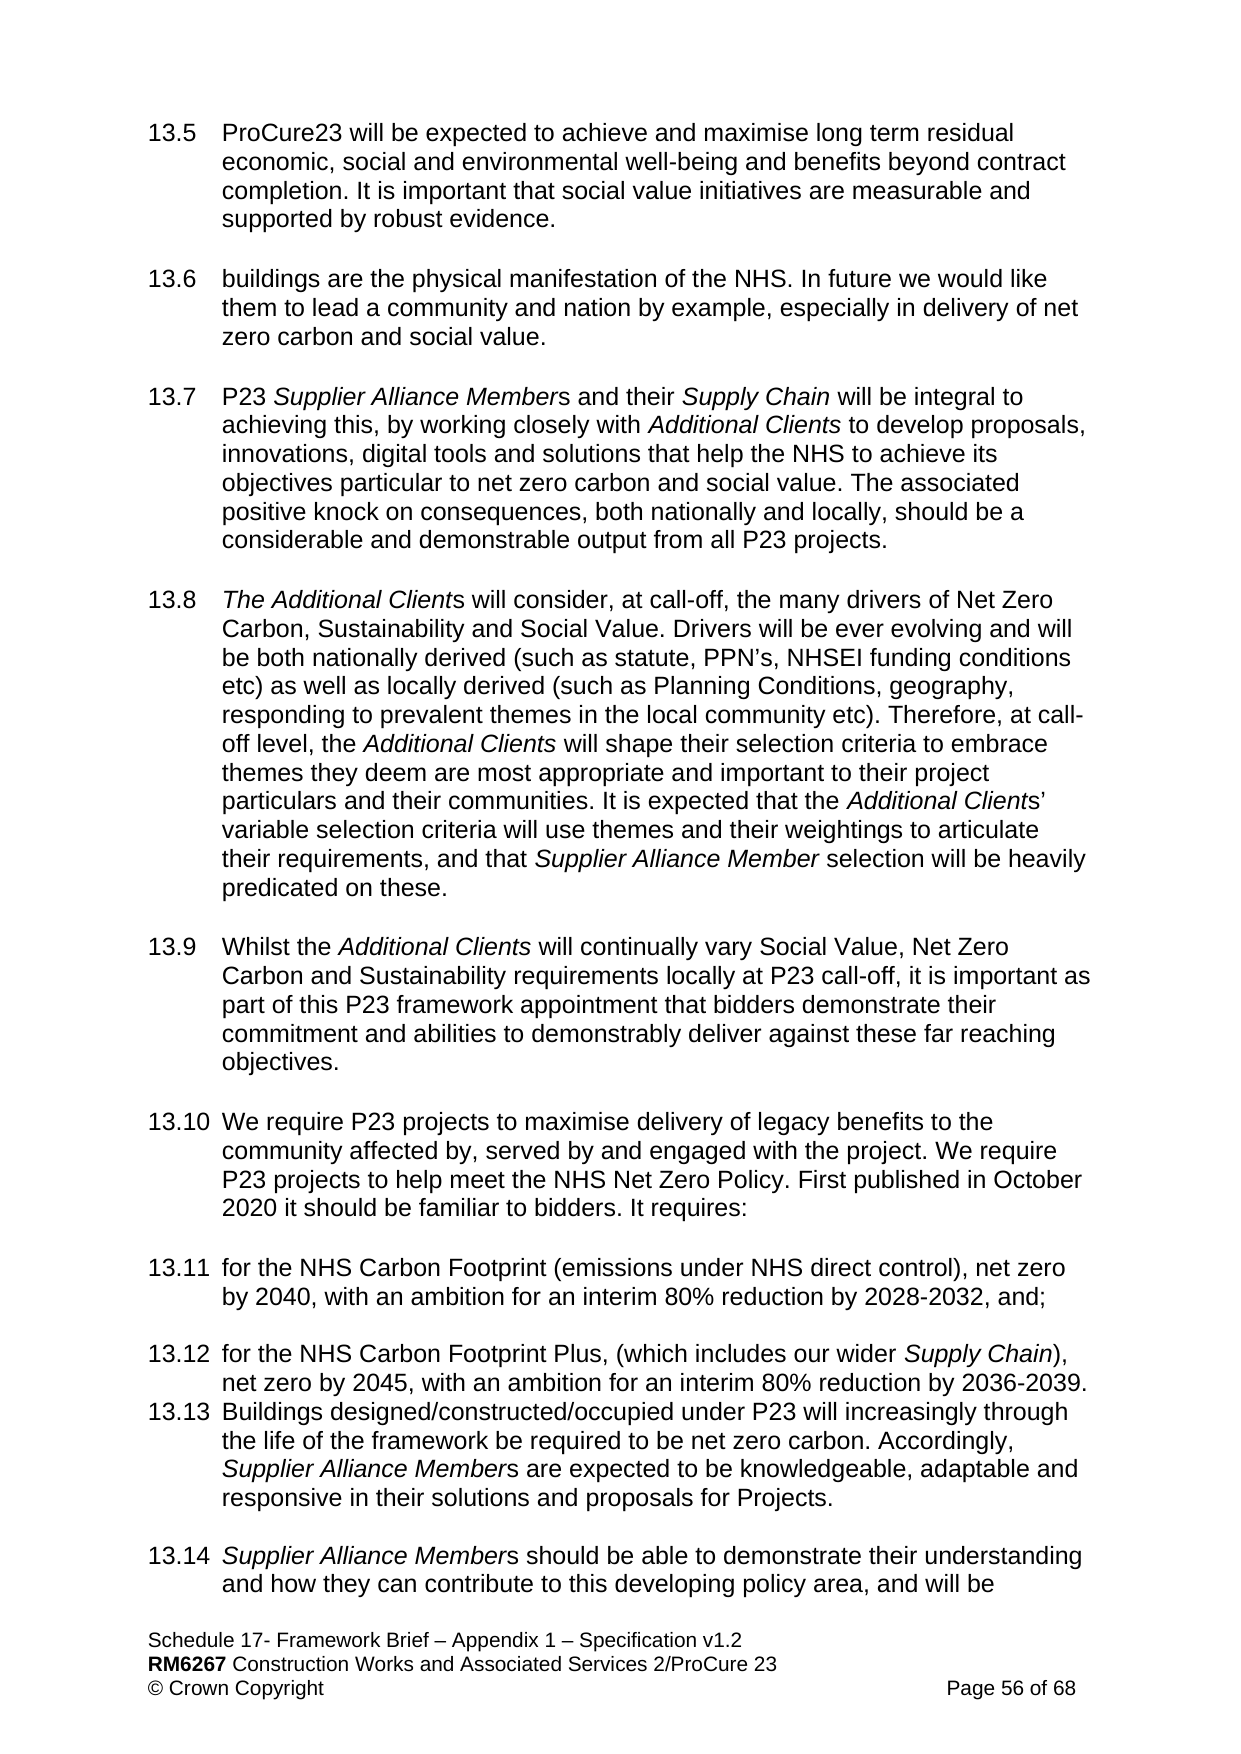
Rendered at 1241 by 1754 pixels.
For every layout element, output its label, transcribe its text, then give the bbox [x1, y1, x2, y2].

list for the NHS Carbon Footprint Plus, (which includes our wider Supply Chain), net zero by 2045, with an ambition for an interim 80% reduction by 2036-2039. [148, 1339, 1092, 1397]
list Whilst the Additional Clients will continually vary Social Value, Net Zero Carbon and Sustainability requirements locally at P23 call-off, it is important as part of this P23 framework appointment that bidders demonstrate their commitment and abilities to demonstrably deliver against these far reaching objectives. [148, 932, 1092, 1076]
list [148, 1541, 1092, 1598]
list Buildings designed/constructed/occupied under P23 will increasingly through the life of the framework be required to be net zero carbon. Accordingly, Supplier Alliance Members are expected to be knowledgeable, adaptable and responsive in their solutions and proposals for Projects. [148, 1397, 1092, 1512]
list buildings are the physical manifestation of the NHS. In future we would like them to lead a community and nation by example, especially in delivery of net zero carbon and social value. [148, 264, 1092, 350]
list The Additional Clients will consider, at call-off, the many drivers of Net Zero Carbon, Sustainability and Social Value. Drivers will be ever evolving and will be both nationally derived (such as statute, PPN’s, NHSEI funding conditions etc) as well as locally derived (such as Planning Conditions, geography, responding to prevalent themes in the local community etc). Therefore, at call-off level, the Additional Clients will shape their selection criteria to embrace themes they deem are most appropriate and important to their project particulars and their communities. It is expected that the Additional Clients’ variable selection criteria will use themes and their weightings to articulate their requirements, and that Supplier Alliance Member selection will be heavily predicated on these. [148, 585, 1092, 901]
list for the NHS Carbon Footprint (emissions under NHS direct control), net zero by 2040, with an ambition for an interim 80% reduction by 2028-2032, and; [148, 1253, 1092, 1311]
list P23 Supplier Alliance Members and their Supply Chain will be integral to achieving this, by working closely with Additional Clients to develop proposals, innovations, digital tools and solutions that help the NHS to achieve its objectives particular to net zero carbon and social value. The associated positive knock on consequences, both nationally and locally, should be a considerable and demonstrable output from all P23 projects. [148, 381, 1092, 554]
list ProCure23 will be expected to achieve and maximise long term residual economic, social and environmental well-being and benefits beyond contract completion. It is important that social value initiatives are measurable and supported by robust evidence. [148, 118, 1092, 233]
list We require P23 projects to maximise delivery of legacy benefits to the community affected by, served by and engaged with the project. We require P23 projects to help meet the NHS Net Zero Policy. First published in October 2020 it should be familiar to bidders. It requires: [148, 1107, 1092, 1222]
